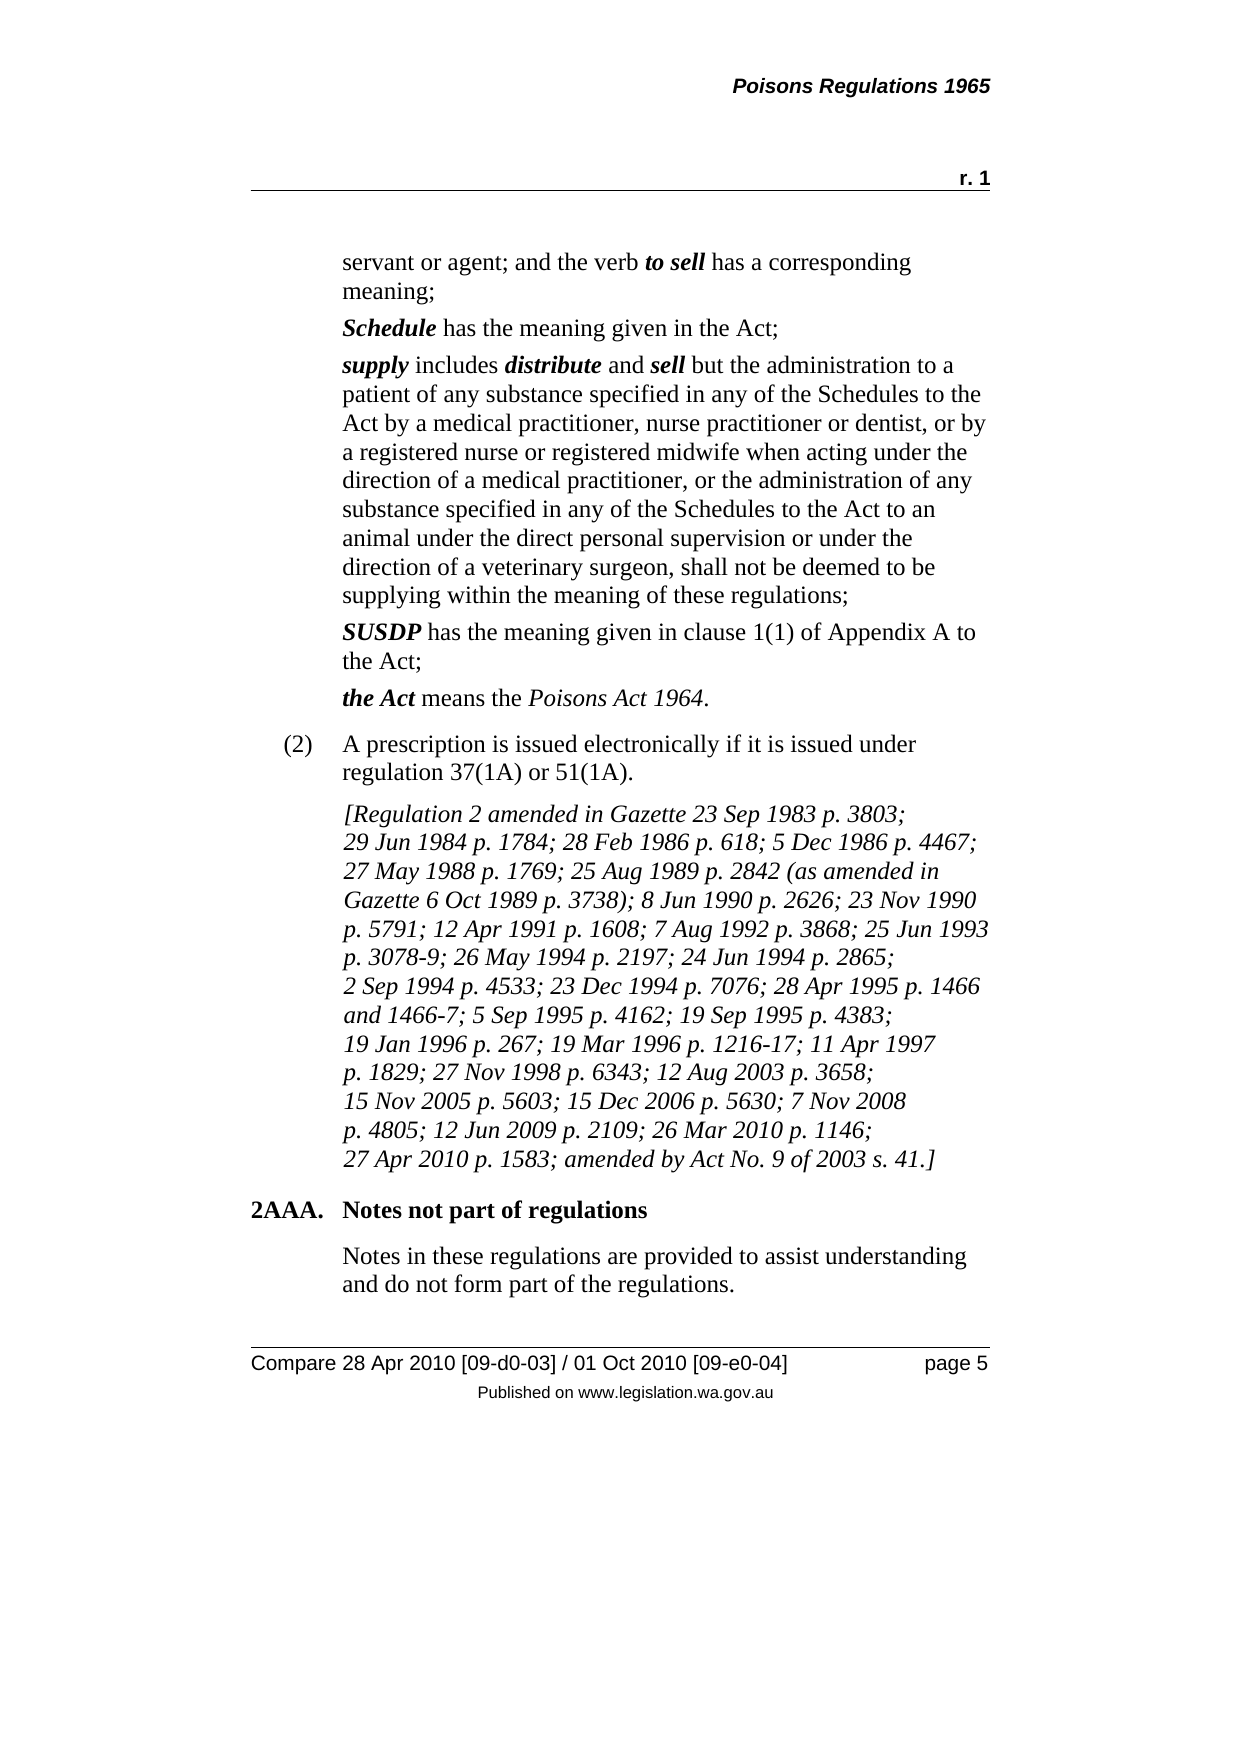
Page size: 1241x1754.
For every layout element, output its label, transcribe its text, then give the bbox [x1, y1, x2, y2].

text [Regulation 2 amended in Gazette 23 Sep 1983 p. 3803; 29 Jun 1984 p. 1784; 28 Feb 1986 p. 618; 5 Dec 1986 p. 4467; 27 May 1988 p. 1769; 25 Aug 1989 p. 2842 (as amended in Gazette 6 Oct 1989 p. 3738); 8 Jun 1990 p. 2626; 23 Nov 1990 p. 5791; 12 Apr 1991 p. 1608; 7 Aug 1992 p. 3868; 25 Jun 1993 p. 3078-9; 26 May 1994 p. 2197; 24 Jun 1994 p. 2865; 2 Sep 1994 p. 4533; 23 Dec 1994 p. 7076; 28 Apr 1995 p. 1466 and 1466-7; 5 Sep 1995 p. 4162; 19 Sep 1995 p. 4383; 19 Jan 1996 p. 267; 19 Mar 1996 p. 1216-17; 11 Apr 1997 p. 1829; 27 Nov 1998 p. 6343; 12 Aug 2003 p. 3658; 15 Nov 2005 p. 5603; 15 Dec 2006 p. 5630; 7 Nov 2008 p. 4805; 12 Jun 2009 p. 2109; 26 Mar 2010 p. 1146; 27 Apr 2010 p. 1583; amended by Act No. 9 of 2003 s. 41.] [251, 799, 990, 1172]
text supply includes distribute and sell but the administration to a patient of any substance specified in any of the Schedules to the Act by a medical practitioner, nurse practitioner or dentist, or by a registered nurse or registered midwife when acting under the direction of a medical practitioner, or the administration of any substance specified in any of the Schedules to the Act to an animal under the direct personal supervision or under the direction of a veterinary surgeon, shall not be deemed to be supplying within the meaning of these regulations; [251, 350, 990, 609]
text SUSDP has the meaning given in clause 1(1) of Appendix A to the Act; [251, 617, 990, 675]
text (2) A prescription is issued electronically if it is issued under regulation 37(1A) or 51(1A). [251, 729, 990, 786]
text the Act means the Poisons Act 1964. [251, 683, 990, 712]
text Notes in these regulations are provided to assist understanding and do not form part of the regulations. [251, 1241, 990, 1298]
text Schedule has the meaning given in the Act; [251, 313, 990, 342]
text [251, 247, 990, 305]
subtitle 2AAA. Notes not part of regulations [251, 1195, 990, 1224]
